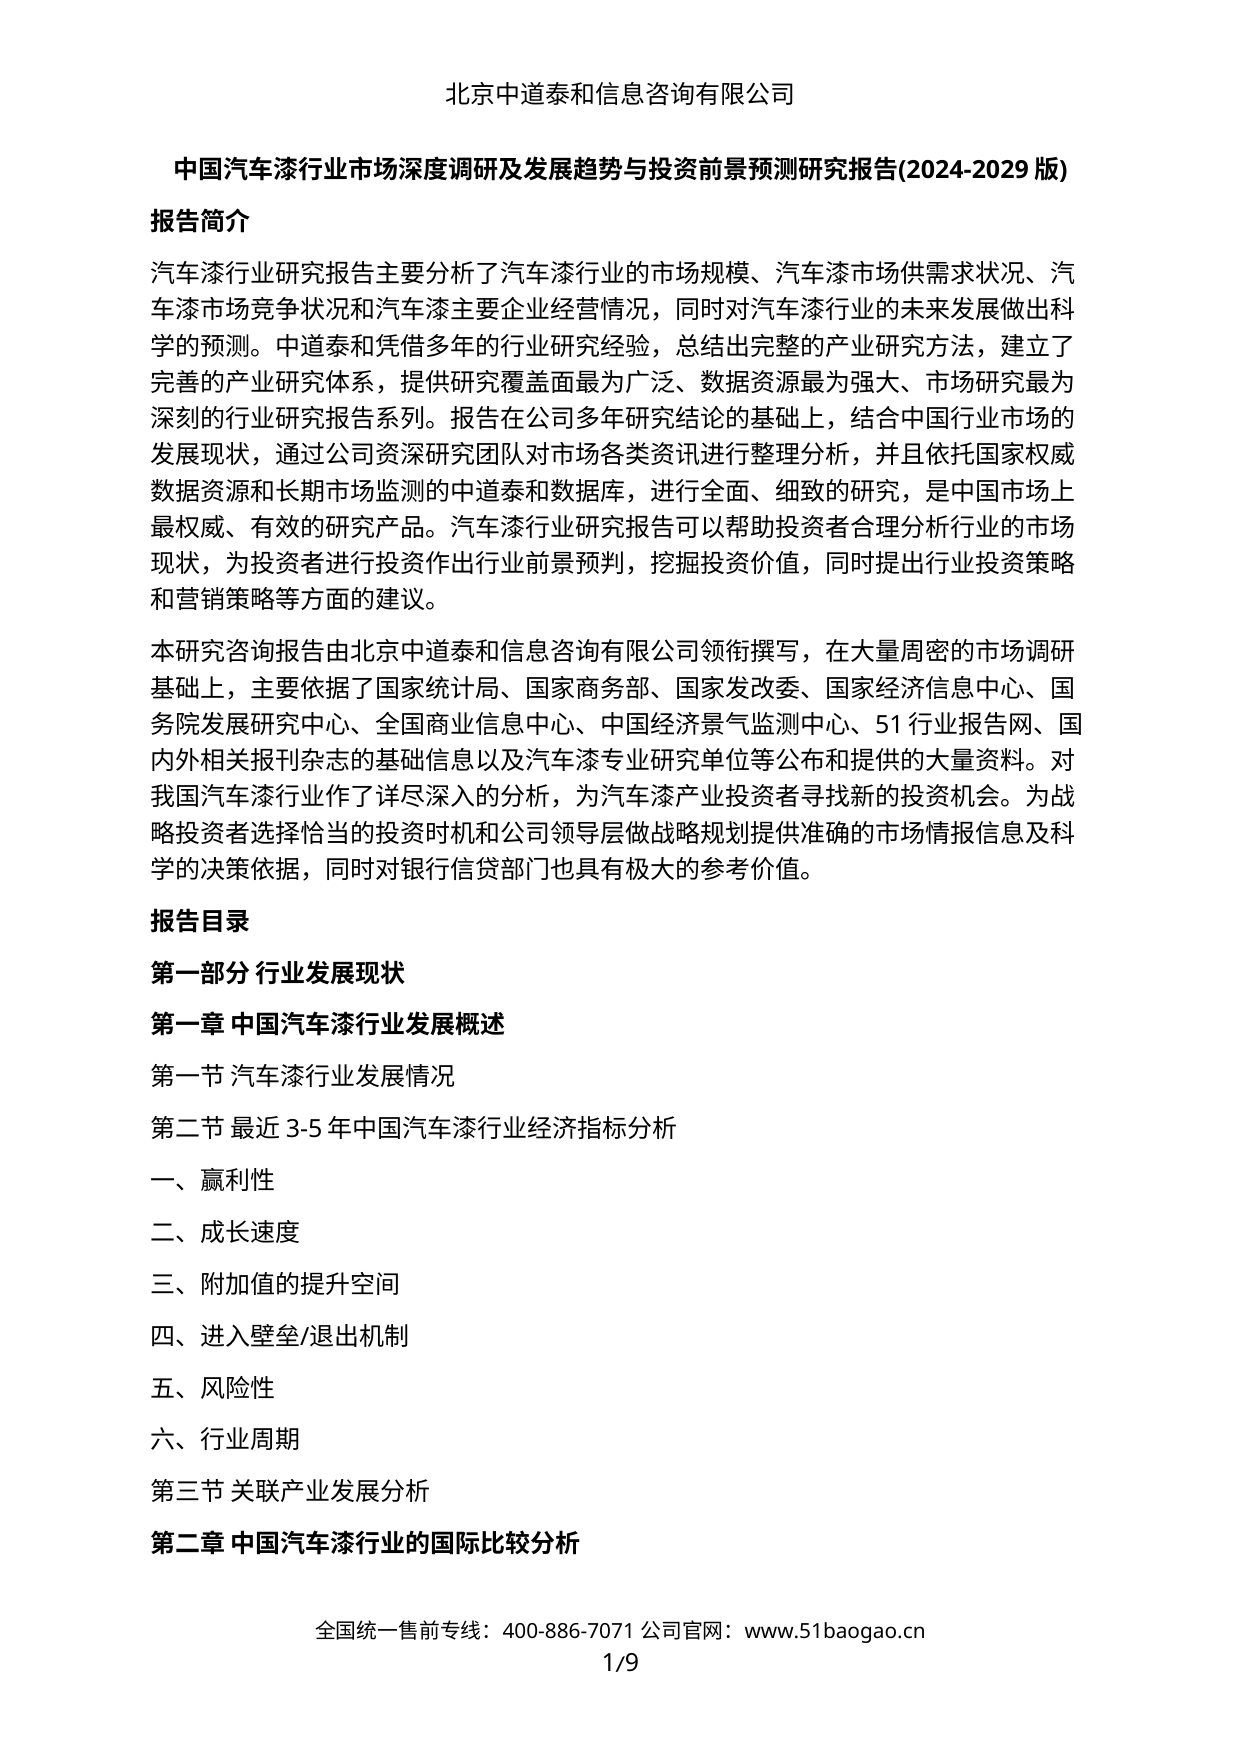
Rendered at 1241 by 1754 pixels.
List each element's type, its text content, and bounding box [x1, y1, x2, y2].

text 六、行业周期 [150, 1420, 1090, 1456]
text 报告目录 [150, 901, 1090, 937]
text 五、风险性 [150, 1368, 1090, 1404]
text 第二节 最近3-5年中国汽车漆行业经济指标分析 [150, 1109, 1090, 1145]
text 本研究咨询报告由北京中道泰和信息咨询有限公司领衔撰写，在大量周密的市场调研基础上，主要依据了国家统计局、国家商务部、国家发改委、国家经济信息中心、国务院发展研究中心、全国商业信息中心、中国经济景气监测中心、51行业报告网、国内外相关报刊杂志的基础信息以及汽车漆专业研究单位等公布和提供的大量资料。对我国汽车漆行业作了详尽深入的分析，为汽车漆产业投资者寻找新的投资机会。为战略投资者选择恰当的投资时机和公司领导层做战略规划提供准确的市场情报信息及科学的决策依据，同时对银行信贷部门也具有极大的参考价值。 [150, 632, 1090, 886]
text 第二章 中国汽车漆行业的国际比较分析 [150, 1524, 1090, 1560]
text 报告简介 [150, 202, 1090, 238]
text 第一节 汽车漆行业发展情况 [150, 1057, 1090, 1093]
text 中国汽车漆行业市场深度调研及发展趋势与投资前景预测研究报告(2024-2029版) [150, 150, 1090, 186]
text 第一部分 行业发展现状 [150, 953, 1090, 989]
text 三、附加值的提升空间 [150, 1264, 1090, 1301]
text 第三节 关联产业发展分析 [150, 1472, 1090, 1508]
text 一、赢利性 [150, 1161, 1090, 1197]
text 二、成长速度 [150, 1212, 1090, 1249]
text 汽车漆行业研究报告主要分析了汽车漆行业的市场规模、汽车漆市场供需求状况、汽车漆市场竞争状况和汽车漆主要企业经营情况，同时对汽车漆行业的未来发展做出科学的预测。中道泰和凭借多年的行业研究经验，总结出完整的产业研究方法，建立了完善的产业研究体系，提供研究覆盖面最为广泛、数据资源最为强大、市场研究最为深刻的行业研究报告系列。报告在公司多年研究结论的基础上，结合中国行业市场的发展现状，通过公司资深研究团队对市场各类资讯进行整理分析，并且依托国家权威数据资源和长期市场监测的中道泰和数据库，进行全面、细致的研究，是中国市场上最权威、有效的研究产品。汽车漆行业研究报告可以帮助投资者合理分析行业的市场现状，为投资者进行投资作出行业前景预判，挖掘投资价值，同时提出行业投资策略和营销策略等方面的建议。 [150, 254, 1090, 616]
text 四、进入壁垒/退出机制 [150, 1316, 1090, 1352]
text 第一章 中国汽车漆行业发展概述 [150, 1005, 1090, 1041]
